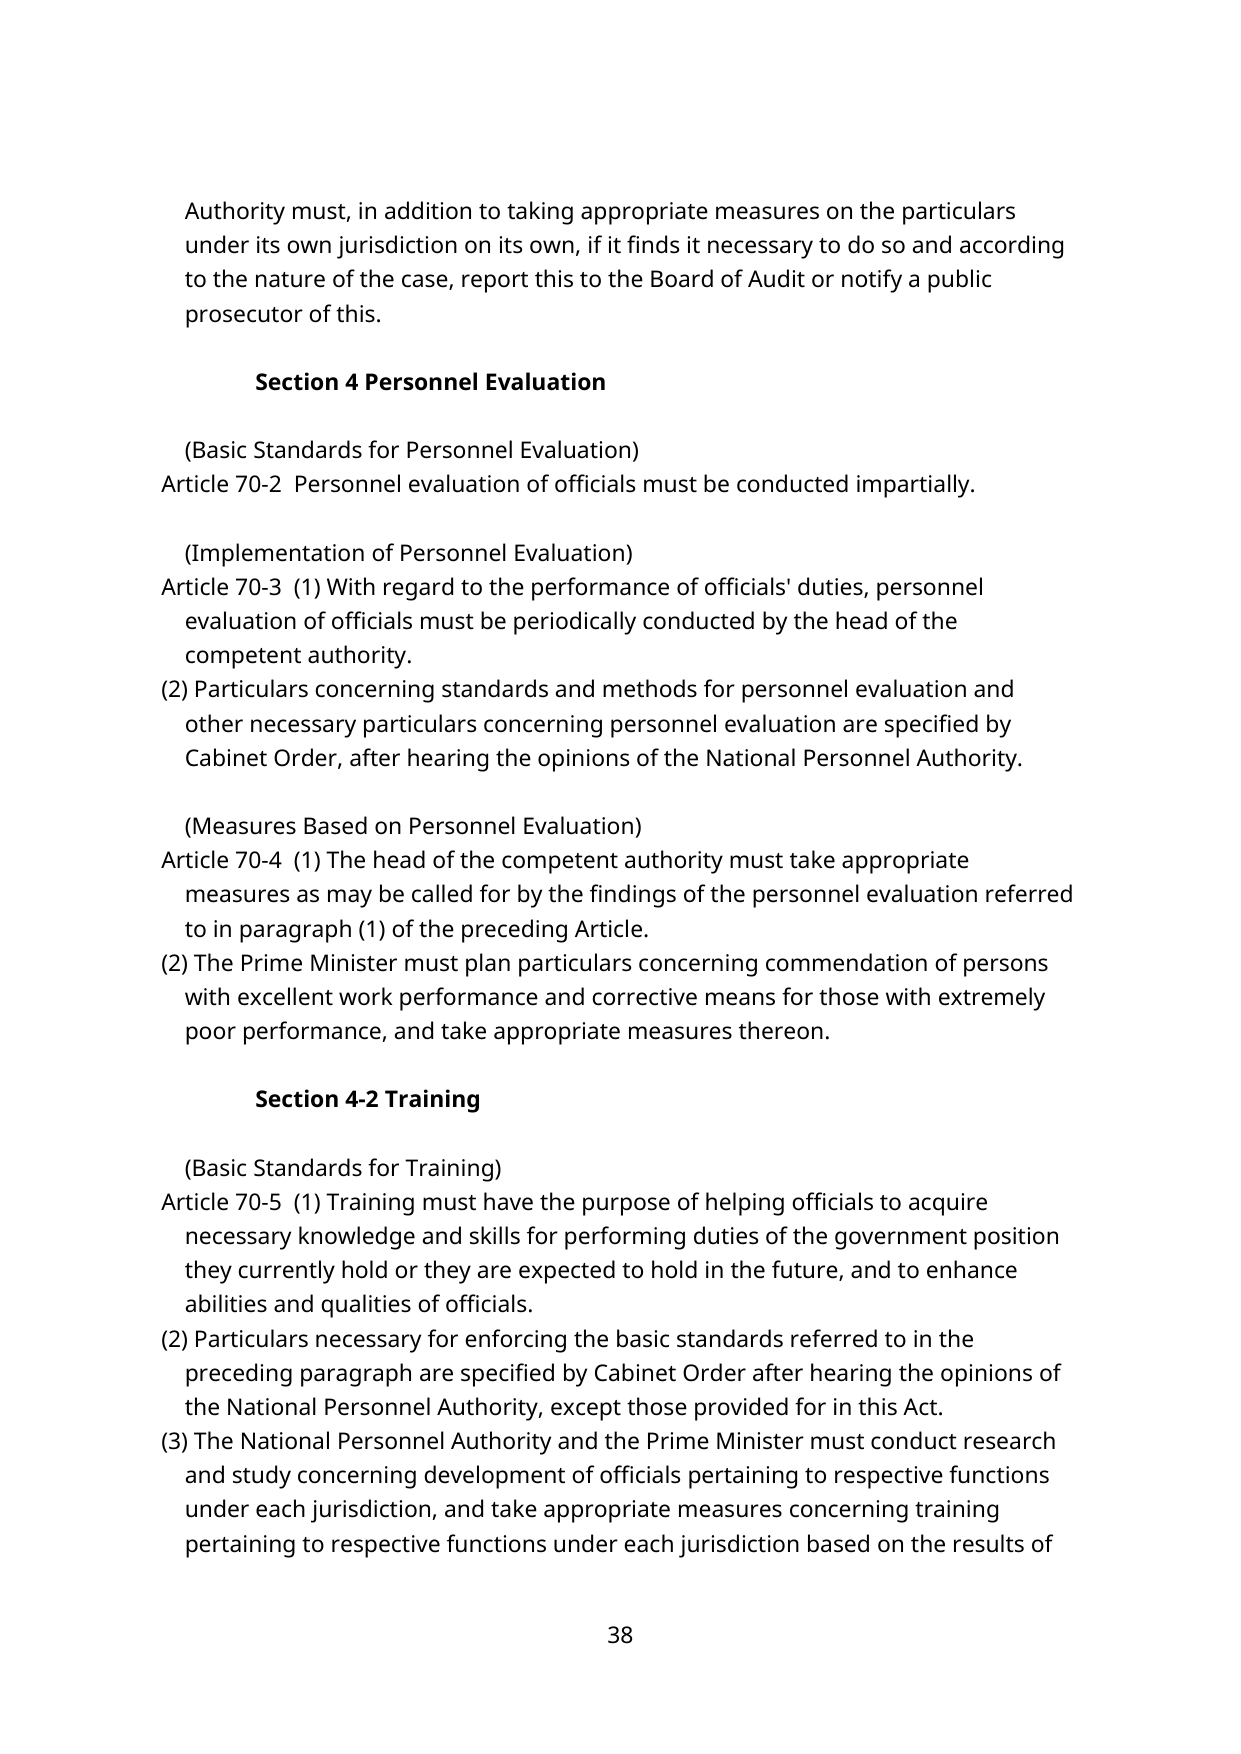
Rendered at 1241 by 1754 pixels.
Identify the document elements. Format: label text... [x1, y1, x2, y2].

text Section 4 Personnel Evaluation [253, 364, 1079, 399]
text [161, 1424, 1079, 1560]
text Article 70-3 (1) With regard to the performance of officials' duties, personnel evaluation of officials must be periodically conducted by the head of the competent authority. [161, 569, 1079, 672]
text (Basic Standards for Personnel Evaluation) [184, 433, 1079, 467]
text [161, 194, 1079, 330]
text Section 4-2 Training [253, 1082, 1079, 1116]
text (2) Particulars concerning standards and methods for personnel evaluation and other necessary particulars concerning personnel evaluation are specified by Cabinet Order, after hearing the opinions of the National Personnel Authority. [161, 672, 1079, 774]
text Article 70-4 (1) The head of the competent authority must take appropriate measures as may be called for by the findings of the personnel evaluation referred to in paragraph (1) of the preceding Article. [161, 843, 1079, 945]
text (Implementation of Personnel Evaluation) [184, 535, 1079, 569]
text (Measures Based on Personnel Evaluation) [184, 809, 1079, 843]
text (2) Particulars necessary for enforcing the basic standards referred to in the preceding paragraph are specified by Cabinet Order after hearing the opinions of the National Personnel Authority, except those provided for in this Act. [161, 1321, 1079, 1424]
text Article 70-2 Personnel evaluation of officials must be conducted impartially. [161, 467, 1079, 501]
text Article 70-5 (1) Training must have the purpose of helping officials to acquire necessary knowledge and skills for performing duties of the government position they currently hold or they are expected to hold in the future, and to enhance abilities and qualities of officials. [161, 1184, 1079, 1321]
text (2) The Prime Minister must plan particulars concerning commendation of persons with excellent work performance and corrective means for those with extremely poor performance, and take appropriate measures thereon. [161, 945, 1079, 1048]
text (Basic Standards for Training) [184, 1150, 1079, 1184]
